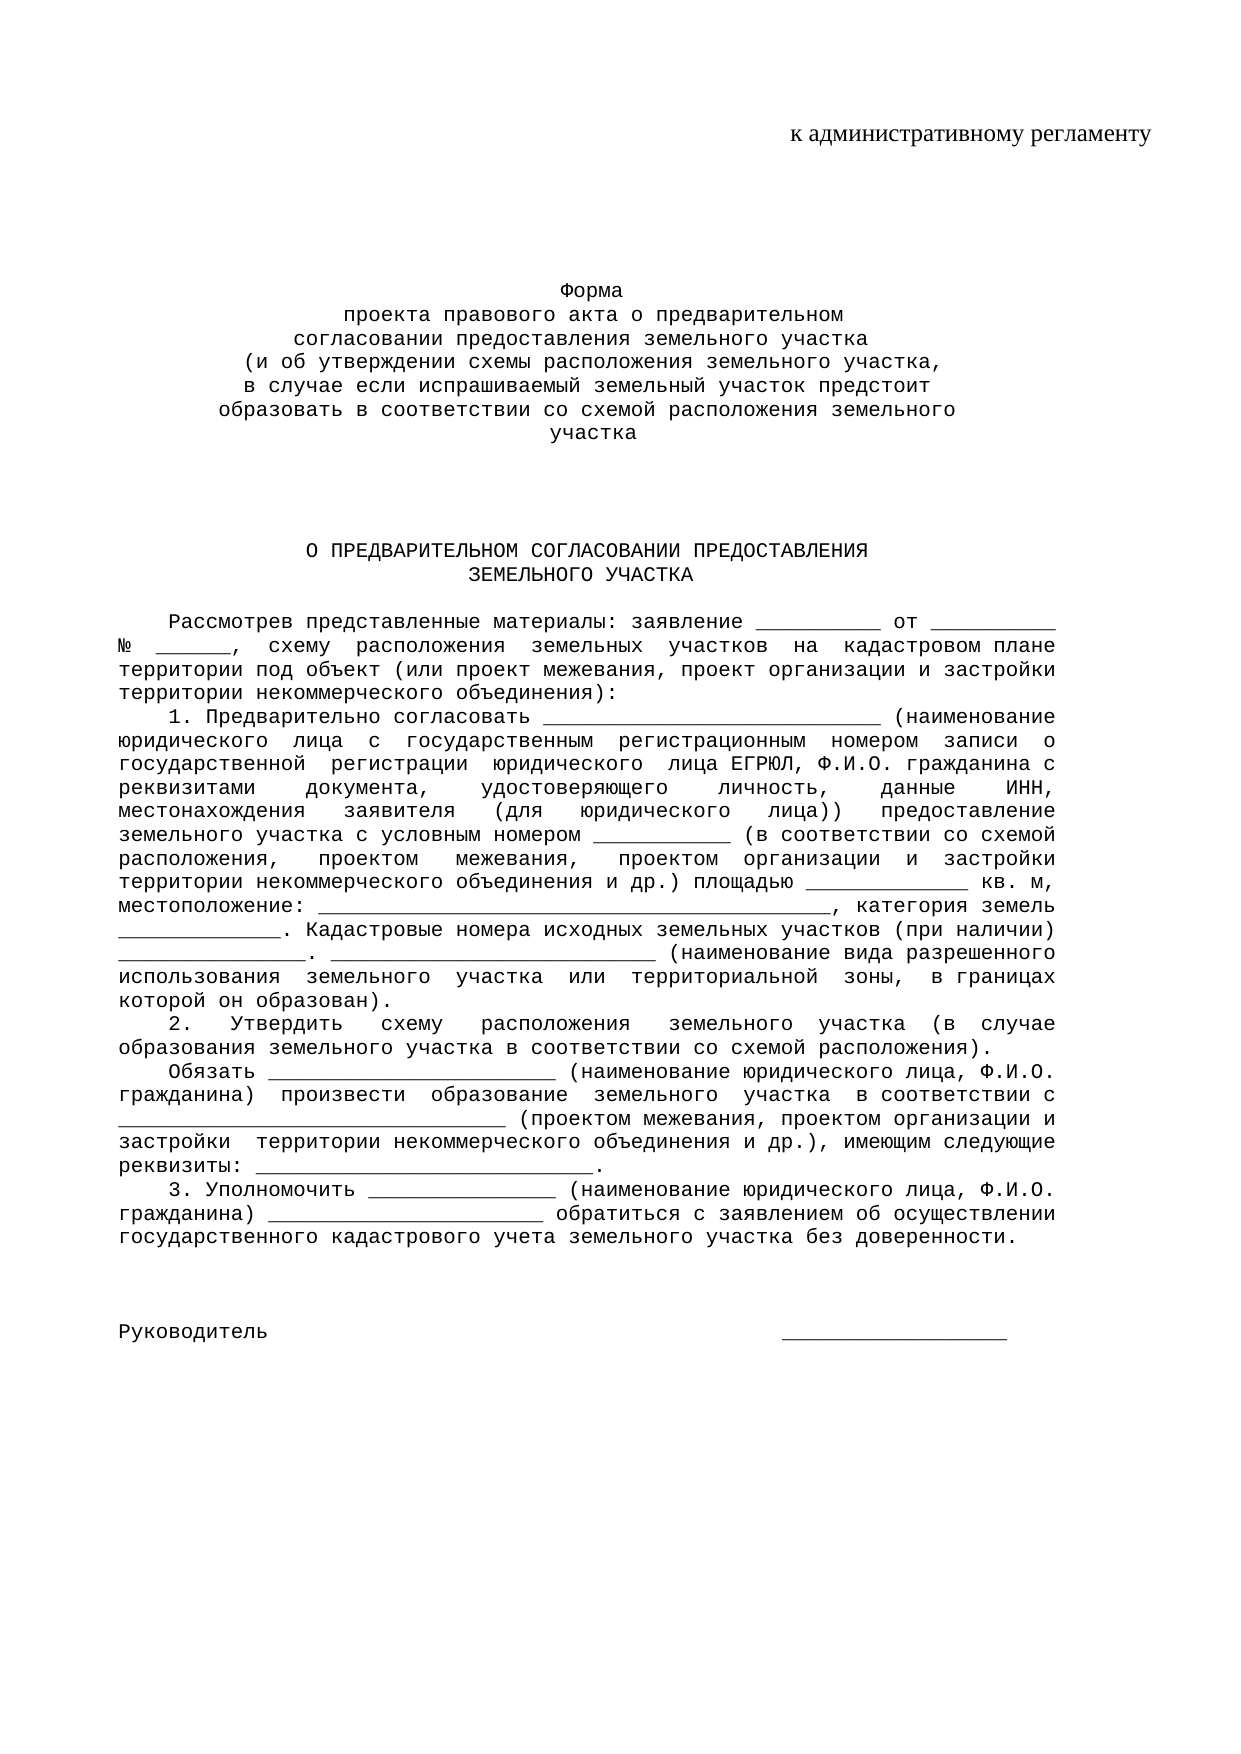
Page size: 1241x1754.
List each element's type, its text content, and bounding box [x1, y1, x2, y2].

text Руководитель __________________ [118, 1321, 1152, 1344]
text Обязать _______________________ (наименование юридического лица, Ф.И.О. [118, 1061, 1152, 1084]
text гражданина) произвести образование земельного участка в соответствии с [118, 1084, 1152, 1108]
text территории некоммерческого объединения): [118, 682, 1152, 706]
text _____________. Кадастровые номера исходных земельных участков (при наличии) [118, 919, 1152, 942]
text образования земельного участка в соответствии со схемой расположения). [118, 1037, 1152, 1061]
text реквизитами документа, удостоверяющего личность, данные ИНН, [118, 777, 1152, 801]
text к административному регламенту [118, 118, 1152, 147]
text участка [118, 422, 1152, 446]
text 2. Утвердить схему расположения земельного участка (в случае [118, 1013, 1152, 1037]
text государственной регистрации юридического лица ЕГРЮЛ, Ф.И.О. гражданина с [118, 753, 1152, 777]
text Рассмотрев представленные материалы: заявление __________ от __________ [118, 611, 1152, 635]
text (и об утверждении схемы расположения земельного участка, [118, 351, 1152, 375]
text 3. Уполномочить _______________ (наименование юридического лица, Ф.И.О. [118, 1179, 1152, 1202]
text расположения, проектом межевания, проектом организации и застройки [118, 848, 1152, 871]
text местоположение: _________________________________________, категория земель [118, 895, 1152, 919]
text _______________. __________________________ (наименование вида разрешенного [118, 942, 1152, 966]
text юридического лица с государственным регистрационным номером записи о [118, 729, 1152, 753]
text местонахождения заявителя (для юридического лица)) предоставление [118, 801, 1152, 824]
text ЗЕМЕЛЬНОГО УЧАСТКА [118, 564, 1152, 588]
text Форма [487, 280, 1152, 304]
text застройки территории некоммерческого объединения и др.), имеющим следующие [118, 1132, 1152, 1155]
text государственного кадастрового учета земельного участка без доверенности. [118, 1226, 1152, 1250]
text земельного участка с условным номером ___________ (в соответствии со схемой [118, 824, 1152, 848]
text гражданина) ______________________ обратиться с заявлением об осуществлении [118, 1202, 1152, 1226]
text реквизиты: ___________________________. [118, 1155, 1152, 1179]
text проекта правового акта о предварительном [118, 304, 1152, 328]
text О ПРЕДВАРИТЕЛЬНОМ СОГЛАСОВАНИИ ПРЕДОСТАВЛЕНИЯ [118, 540, 1152, 564]
text _______________________________ (проектом межевания, проектом организации и [118, 1108, 1152, 1132]
text 1. Предварительно согласовать ___________________________ (наименование [118, 706, 1152, 729]
text территории под объект (или проект межевания, проект организации и застройки [118, 659, 1152, 682]
text использования земельного участка или территориальной зоны, в границах [118, 966, 1152, 990]
text № ______, схему расположения земельных участков на кадастровом плане [118, 635, 1152, 659]
text которой он образован). [118, 990, 1152, 1013]
text согласовании предоставления земельного участка [118, 328, 1152, 351]
text территории некоммерческого объединения и др.) площадью _____________ кв. м, [118, 871, 1152, 895]
text в случае если испрашиваемый земельный участок предстоит [118, 375, 1152, 398]
text образовать в соответствии со схемой расположения земельного [118, 398, 1152, 422]
